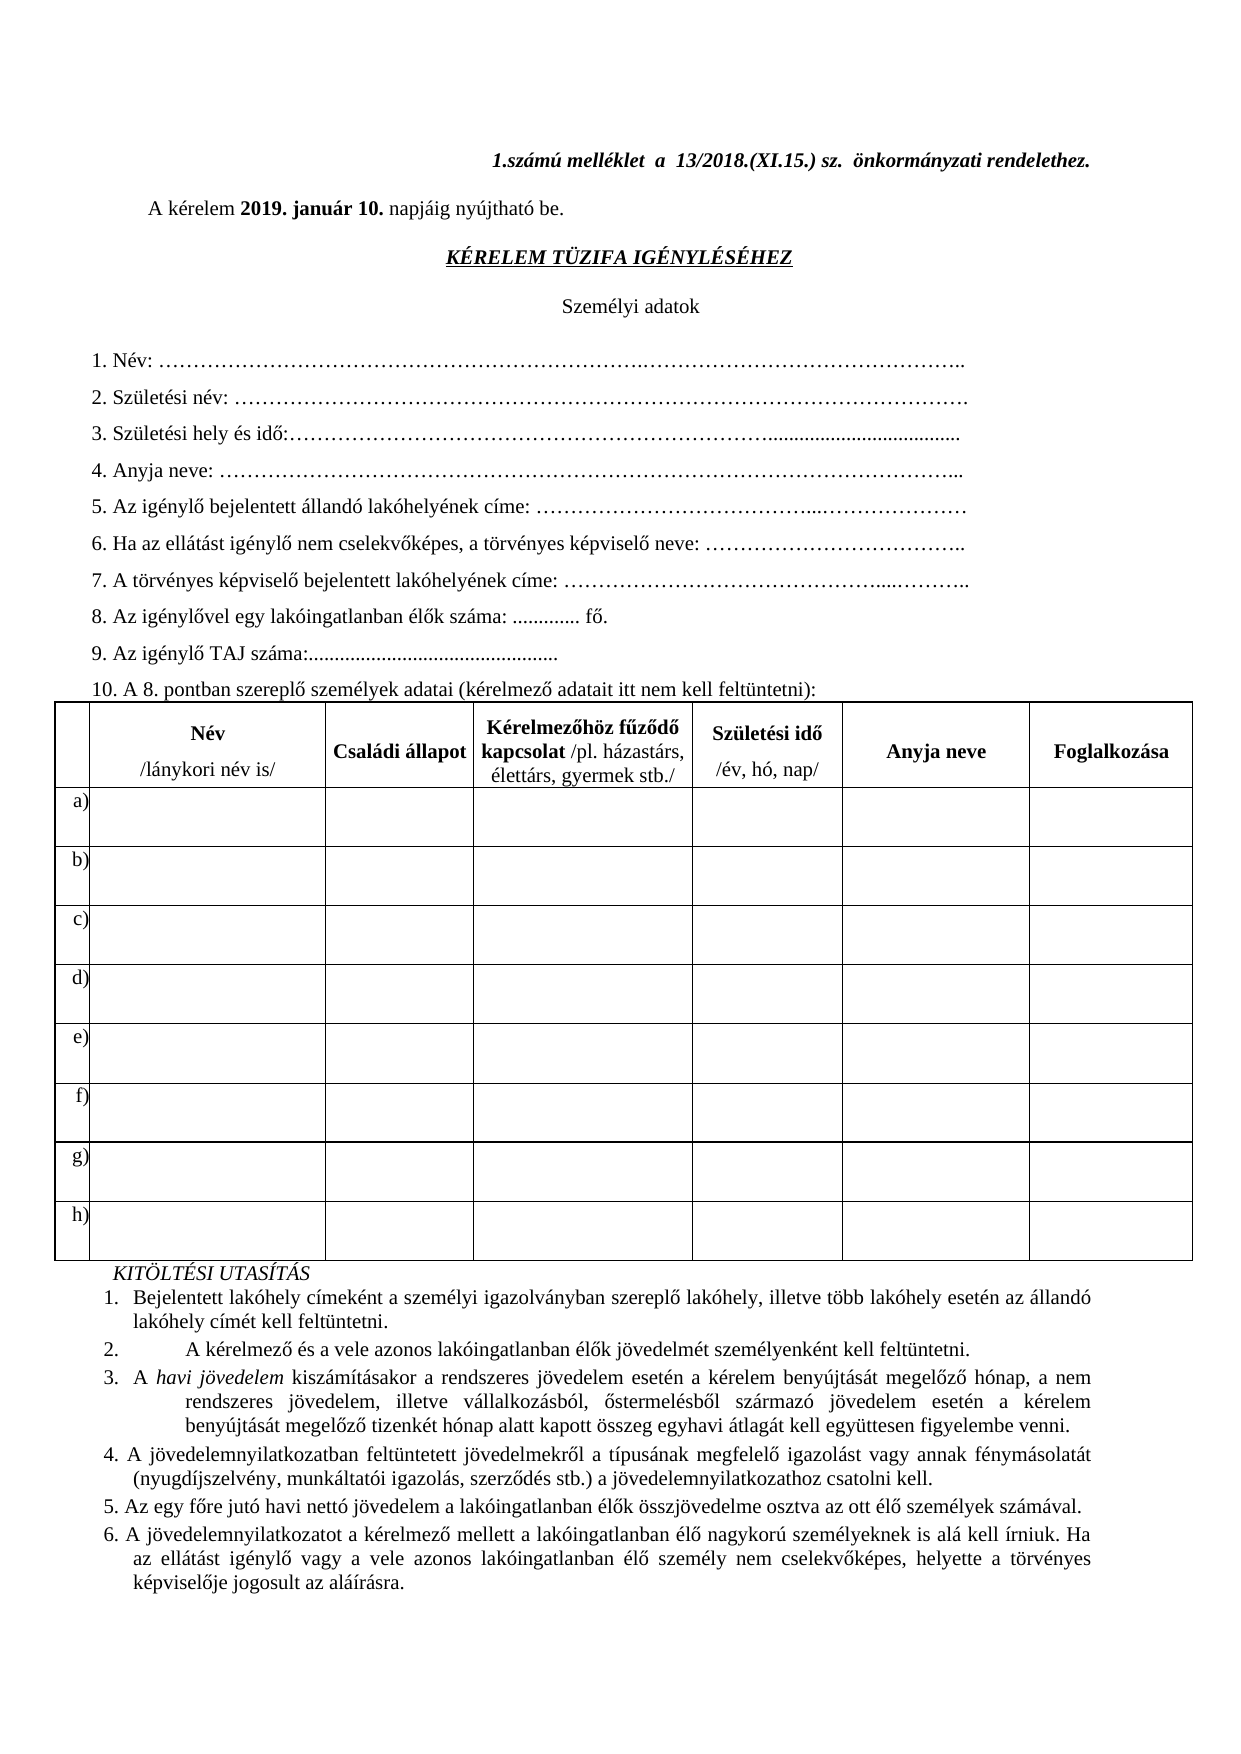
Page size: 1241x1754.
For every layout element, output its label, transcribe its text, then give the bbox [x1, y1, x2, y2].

table_cell [326, 1202, 473, 1259]
table_cell e) [56, 1024, 89, 1082]
table_cell [90, 1143, 325, 1201]
table_cell [474, 788, 692, 846]
text az ellátást igénylő nem cselekvőképes, a törvényes képviselő neve: ……………………………….. [91, 531, 1093, 555]
text törvényes képviselő bejelentett lakóhelyének címe: ………………………………………....……….. [91, 568, 1160, 592]
text 5. Az egy főre jutó havi nettó jövedelem a lakóingatlanban élők összjövedelme osztva az ott élő személyek számával. [91, 1494, 1093, 1518]
table_cell [843, 1024, 1029, 1082]
table_cell [693, 1024, 842, 1082]
table_cell d) [56, 965, 89, 1023]
table_cell [843, 906, 1029, 964]
table_cell [326, 965, 473, 1023]
text 4. Anyja neve: ……………………………………………………………………………………………... [91, 458, 1093, 482]
table_cell [1030, 788, 1192, 846]
table_cell [474, 1024, 692, 1082]
table_cell a) [56, 788, 89, 846]
table_cell g) [56, 1143, 89, 1201]
text jövedelemnyilatkozatban feltüntetett jövedelmekről a típusának megfelelő igazolást vagy annak fénymásolatát (nyugdíjszelvény, munkáltatói igazolás, szerződés stb.) a jövedelemnyilatkozathoz csatolni kell. [103, 1442, 1093, 1490]
table_cell [843, 1084, 1029, 1141]
title KÉRELEM TÜZIFA IGÉNYLÉSÉHEZ [148, 245, 1093, 269]
table_header [56, 703, 89, 787]
table_header Kérelmezőhöz fűződő kapcsolat /pl. házastárs, élettárs, gyermek stb./ [474, 703, 692, 787]
table_cell [90, 788, 325, 846]
table_cell [1030, 847, 1192, 905]
table_cell [474, 1202, 692, 1259]
text jövedelemnyilatkozatot a kérelmező mellett a lakóingatlanban élő nagykorú személyeknek is alá kell írniuk. Ha az ellátást igénylő vagy a vele azonos lakóingatlanban élő személy nem cselekvőképes, helyette a törvényes képviselője jogosult az aláírásra. [103, 1522, 1093, 1594]
table_cell [843, 965, 1029, 1023]
table_cell [693, 1143, 842, 1201]
table_cell [326, 1084, 473, 1141]
table_cell [693, 847, 842, 905]
table_cell [474, 1143, 692, 1201]
table_cell [1030, 906, 1192, 964]
table_cell [474, 1084, 692, 1141]
text 1.számú melléklet a 13/2018.(XI.15.) sz. önkormányzati rendelethez. [148, 148, 1093, 172]
table_cell [843, 1143, 1029, 1201]
table_cell [326, 788, 473, 846]
text KITÖLTÉSI UTASÍTÁS [91, 1261, 1093, 1285]
table_cell [474, 847, 692, 905]
table_cell f) [56, 1084, 89, 1141]
table_cell [843, 847, 1029, 905]
table_cell [693, 788, 842, 846]
table_cell [326, 1024, 473, 1082]
table_cell b) [56, 847, 89, 905]
table_cell [90, 1084, 325, 1141]
subtitle Személyi adatok [169, 294, 1093, 318]
table_cell [1030, 965, 1192, 1023]
text 5. Az igénylő bejelentett állandó lakóhelyének címe: …………………………………...………………… [91, 494, 1093, 518]
table_cell [474, 906, 692, 964]
table_cell [693, 1084, 842, 1141]
table_cell [843, 788, 1029, 846]
text 1. Név: …………………………………………………………….……………………………………….. [91, 348, 1093, 372]
text 2. Születési név: ……………………………………………………………………………………………. [91, 385, 1093, 409]
table_cell c) [56, 906, 89, 964]
table_cell [90, 1202, 325, 1259]
table_cell [474, 965, 692, 1023]
table_cell [843, 1202, 1029, 1259]
text 8. pontban szereplő személyek adatai (kérelmező adatait itt nem kell feltüntetni): [91, 677, 1093, 701]
table_cell [693, 906, 842, 964]
list A havi jövedelem kiszámításakor a rendszeres jövedelem esetén a kérelem benyújtását megelőző hónap, a nem rendszeres jövedelem, illetve vállalkozásból, őstermelésből származó jövedelem esetén a kérelem benyújtását megelőző tizenkét hónap alatt kapott összeg egyhavi átlagát kell együttesen figyelembe venni. [103, 1365, 1093, 1437]
table_header Név /lánykori név is/ [90, 703, 325, 787]
table_cell [90, 965, 325, 1023]
title A kérelem 2019. január 10. napjáig nyújtható be. [148, 196, 1093, 220]
text 8. Az igénylővel egy lakóingatlanban élők száma: ............. fő. [91, 604, 1093, 628]
table_cell [1030, 1084, 1192, 1141]
table_cell [90, 1024, 325, 1082]
table_header Születési idő /év, hó, nap/ [693, 703, 842, 787]
table_cell [1030, 1024, 1192, 1082]
text 9. Az igénylő TAJ száma:................................................ [91, 641, 1093, 665]
table_cell [693, 1202, 842, 1259]
list A kérelmező és a vele azonos lakóingatlanban élők jövedelmét személyenként kell feltüntetni. [103, 1337, 1093, 1361]
table_cell [1030, 1143, 1192, 1201]
table_cell [1030, 1202, 1192, 1259]
table_cell [693, 965, 842, 1023]
table_header Anyja neve [843, 703, 1029, 787]
table_header Foglalkozása [1030, 703, 1192, 787]
table_cell [90, 906, 325, 964]
table_cell h) [56, 1202, 89, 1259]
list Bejelentett lakóhely címeként a személyi igazolványban szereplő lakóhely, illetve több lakóhely esetén az állandó lakóhely címét kell feltüntetni. [103, 1285, 1093, 1333]
table_cell [326, 847, 473, 905]
text 3. Születési hely és idő:……………………………………………………………..................................... [91, 421, 1093, 445]
table_cell [90, 847, 325, 905]
table_header Családi állapot [326, 703, 473, 787]
table_cell [326, 906, 473, 964]
table_cell [326, 1143, 473, 1201]
